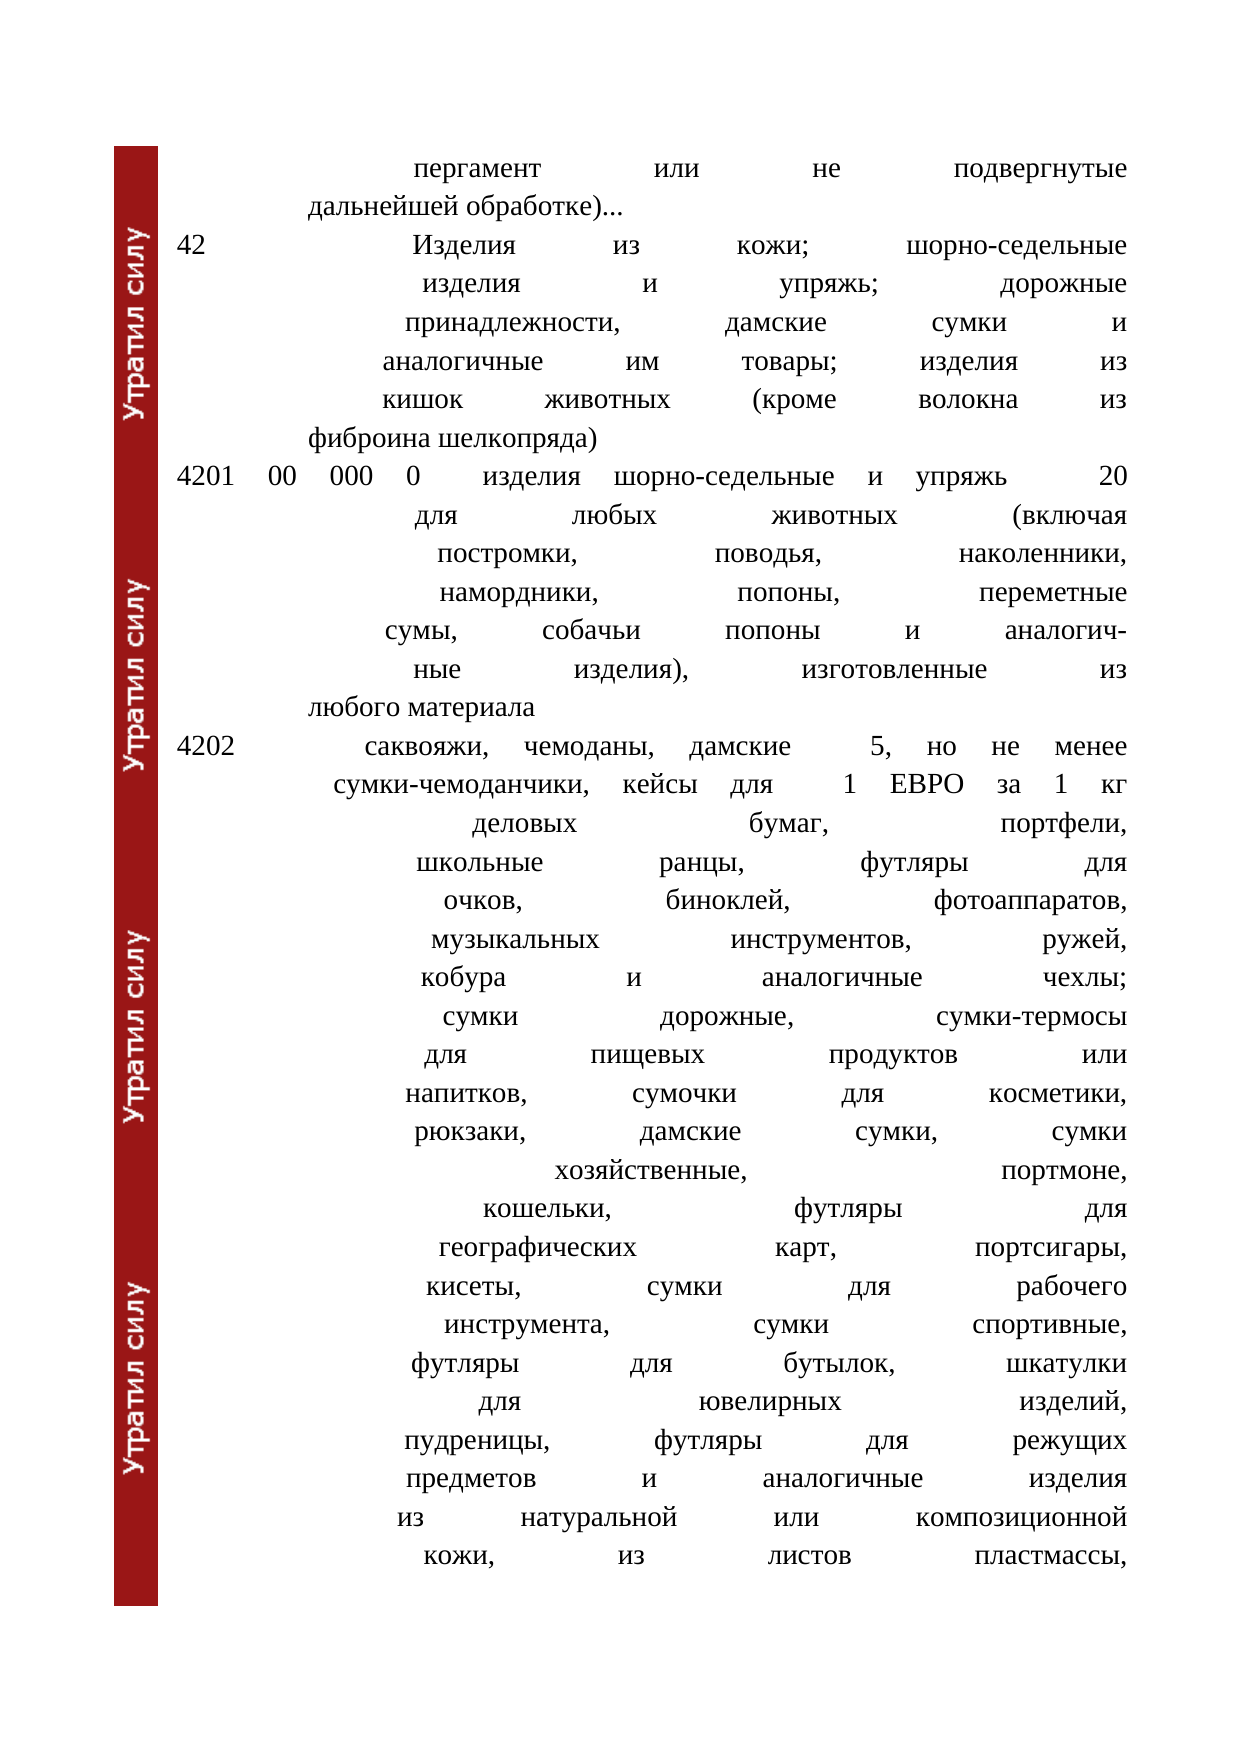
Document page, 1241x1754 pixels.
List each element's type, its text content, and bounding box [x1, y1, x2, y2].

picture [114, 453, 158, 458]
picture [114, 222, 158, 227]
text 42 Изделия из кожи; шорно-седельные изделия и упряжь; дорожные принадлежности, дамские сумки и аналогичные им товары; изделия из кишок животных (кроме волокна из фиброина шелкопряда) [112, 227, 1128, 453]
picture [114, 146, 158, 150]
picture [114, 723, 158, 728]
text 4201 00 000 0 изделия шорно-седельные и упряжь 20 для любых животных (включая постромки, поводья, наколенники, намордники, попоны, переметные сумы, собачьи попоны и аналогич- ные изделия), изготовленные из любого материала [112, 458, 1128, 723]
picture [114, 1571, 158, 1606]
